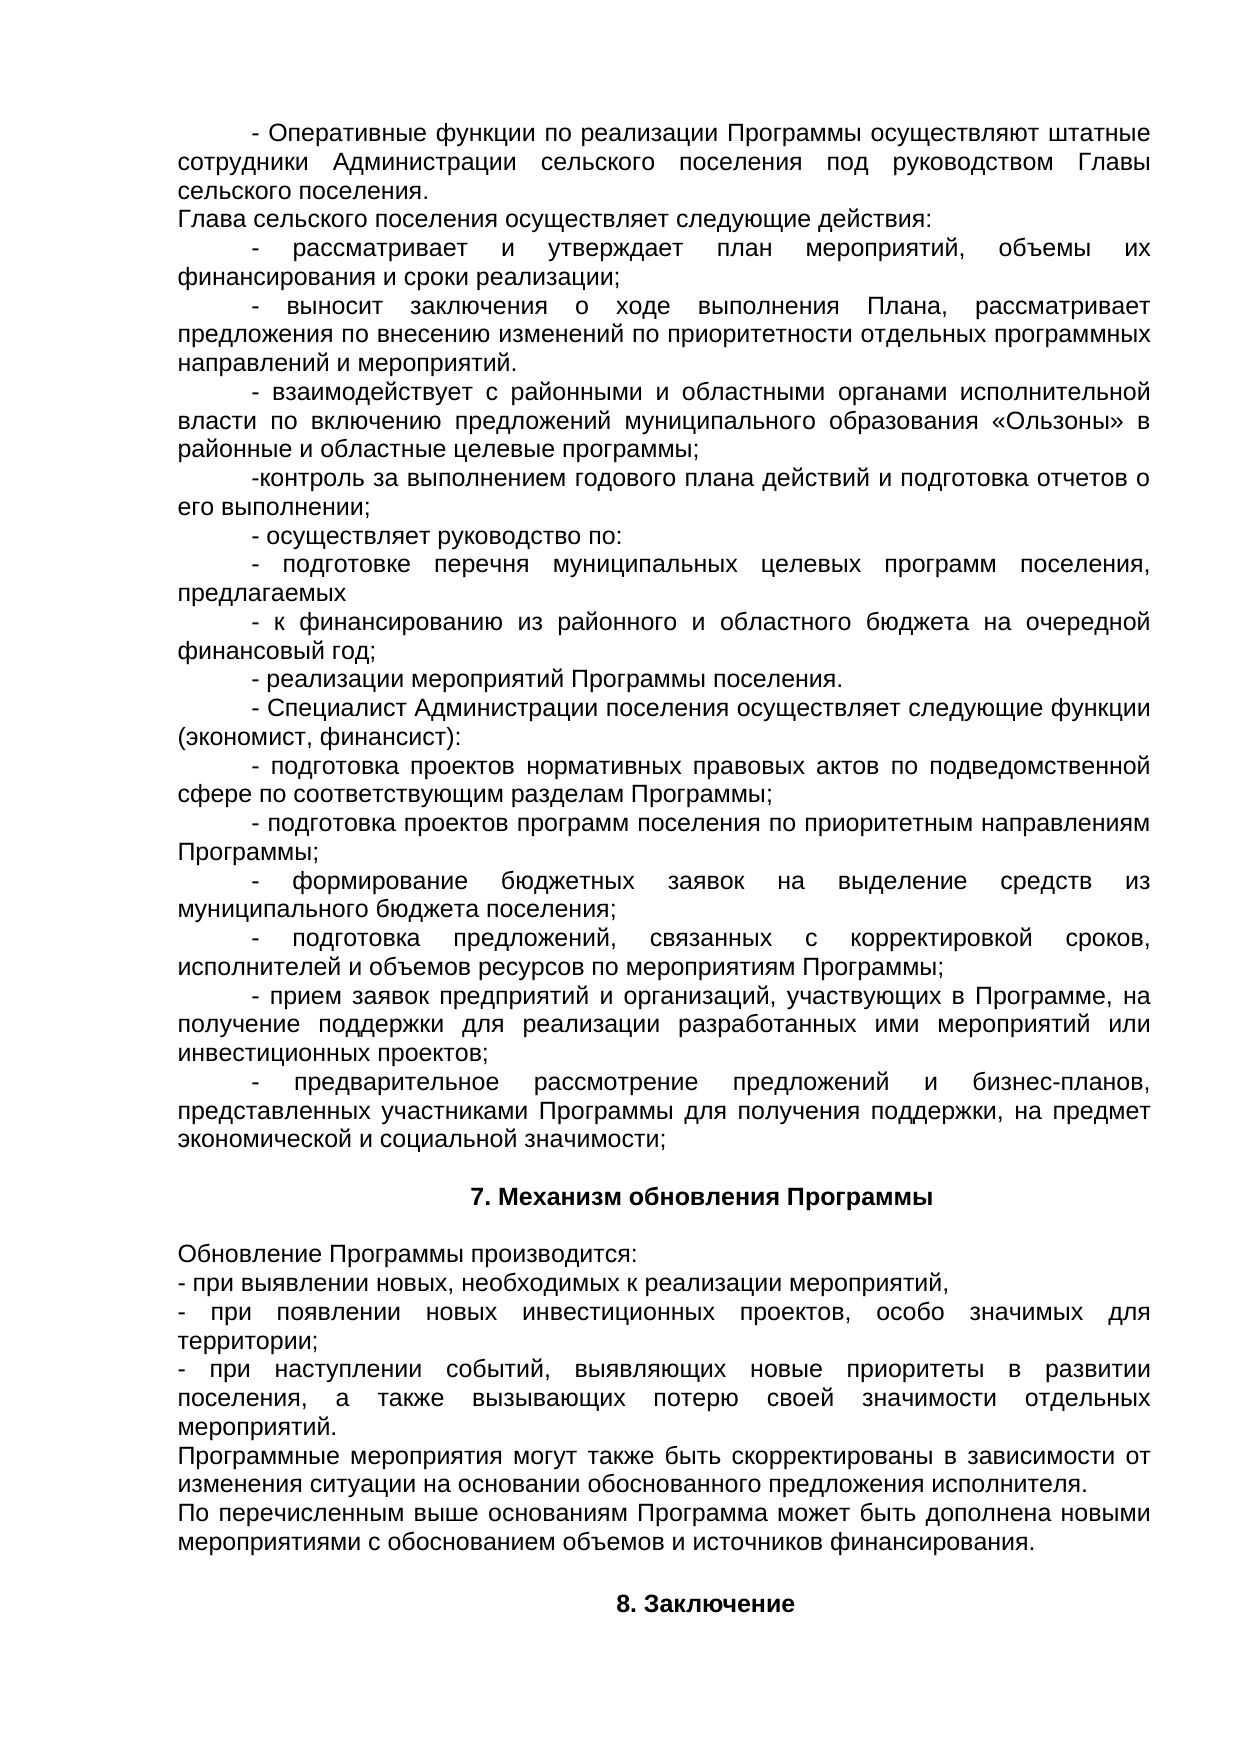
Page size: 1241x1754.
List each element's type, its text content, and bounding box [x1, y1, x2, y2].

text - рассматривает и утверждает план мероприятий, объемы их финансирования и сроки реализации; [177, 233, 1152, 291]
text - подготовка проектов программ поселения по приоритетным направлениям Программы; [177, 808, 1152, 866]
text - подготовка проектов нормативных правовых актов по подведомственной сфере по соответствующим разделам Программы; [177, 751, 1152, 808]
text По перечисленным выше основаниям Программа может быть дополнена новыми мероприятиями с обоснованием объемов и источников финансирования. [177, 1498, 1152, 1556]
text 7. Механизм обновления Программы [177, 1182, 1152, 1211]
text Программные мероприятия могут также быть скорректированы в зависимости от изменения ситуации на основании обоснованного предложения исполнителя. [177, 1441, 1152, 1498]
text - формирование бюджетных заявок на выделение средств из муниципального бюджета поселения; [177, 866, 1152, 923]
text - предварительное рассмотрение предложений и бизнес-планов, представленных участниками Программы для получения поддержки, на предмет экономической и социальной значимости; [177, 1067, 1152, 1153]
text 8. Заключение [259, 1556, 1152, 1618]
text - реализации мероприятий Программы поселения. [177, 664, 1152, 693]
text - подготовка предложений, связанных с корректировкой сроков, исполнителей и объемов ресурсов по мероприятиям Программы; [177, 923, 1152, 981]
text - к финансированию из районного и областного бюджета на очередной финансовый год; [177, 607, 1152, 664]
text Обновление Программы производится: [177, 1239, 1152, 1268]
text - Оперативные функции по реализации Программы осуществляют штатные сотрудники Администрации сельского поселения под руководством Главы сельского поселения. [177, 118, 1152, 204]
text - при появлении новых инвестиционных проектов, особо значимых для территории; [177, 1297, 1152, 1354]
text - осуществляет руководство по: [177, 521, 1152, 549]
text - подготовке перечня муниципальных целевых программ поселения, предлагаемых [177, 549, 1152, 607]
text -контроль за выполнением годового плана действий и подготовка отчетов о его выполнении; [177, 463, 1152, 521]
text Глава сельского поселения осуществляет следующие действия: [177, 204, 1152, 233]
text - взаимодействует с районными и областными органами исполнительной власти по включению предложений муниципального образования «Ользоны» в районные и областные целевые программы; [177, 377, 1152, 463]
text - прием заявок предприятий и организаций, участвующих в Программе, на получение поддержки для реализации разработанных ими мероприятий или инвестиционных проектов; [177, 981, 1152, 1067]
text - выносит заключения о ходе выполнения Плана, рассматривает предложения по внесению изменений по приоритетности отдельных программных направлений и мероприятий. [177, 291, 1152, 377]
text - при выявлении новых, необходимых к реализации мероприятий, [177, 1268, 1152, 1297]
text - при наступлении событий, выявляющих новые приоритеты в развитии поселения, а также вызывающих потерю своей значимости отдельных мероприятий. [177, 1354, 1152, 1441]
text - Специалист Администрации поселения осуществляет следующие функции (экономист, финансист): [177, 693, 1152, 751]
